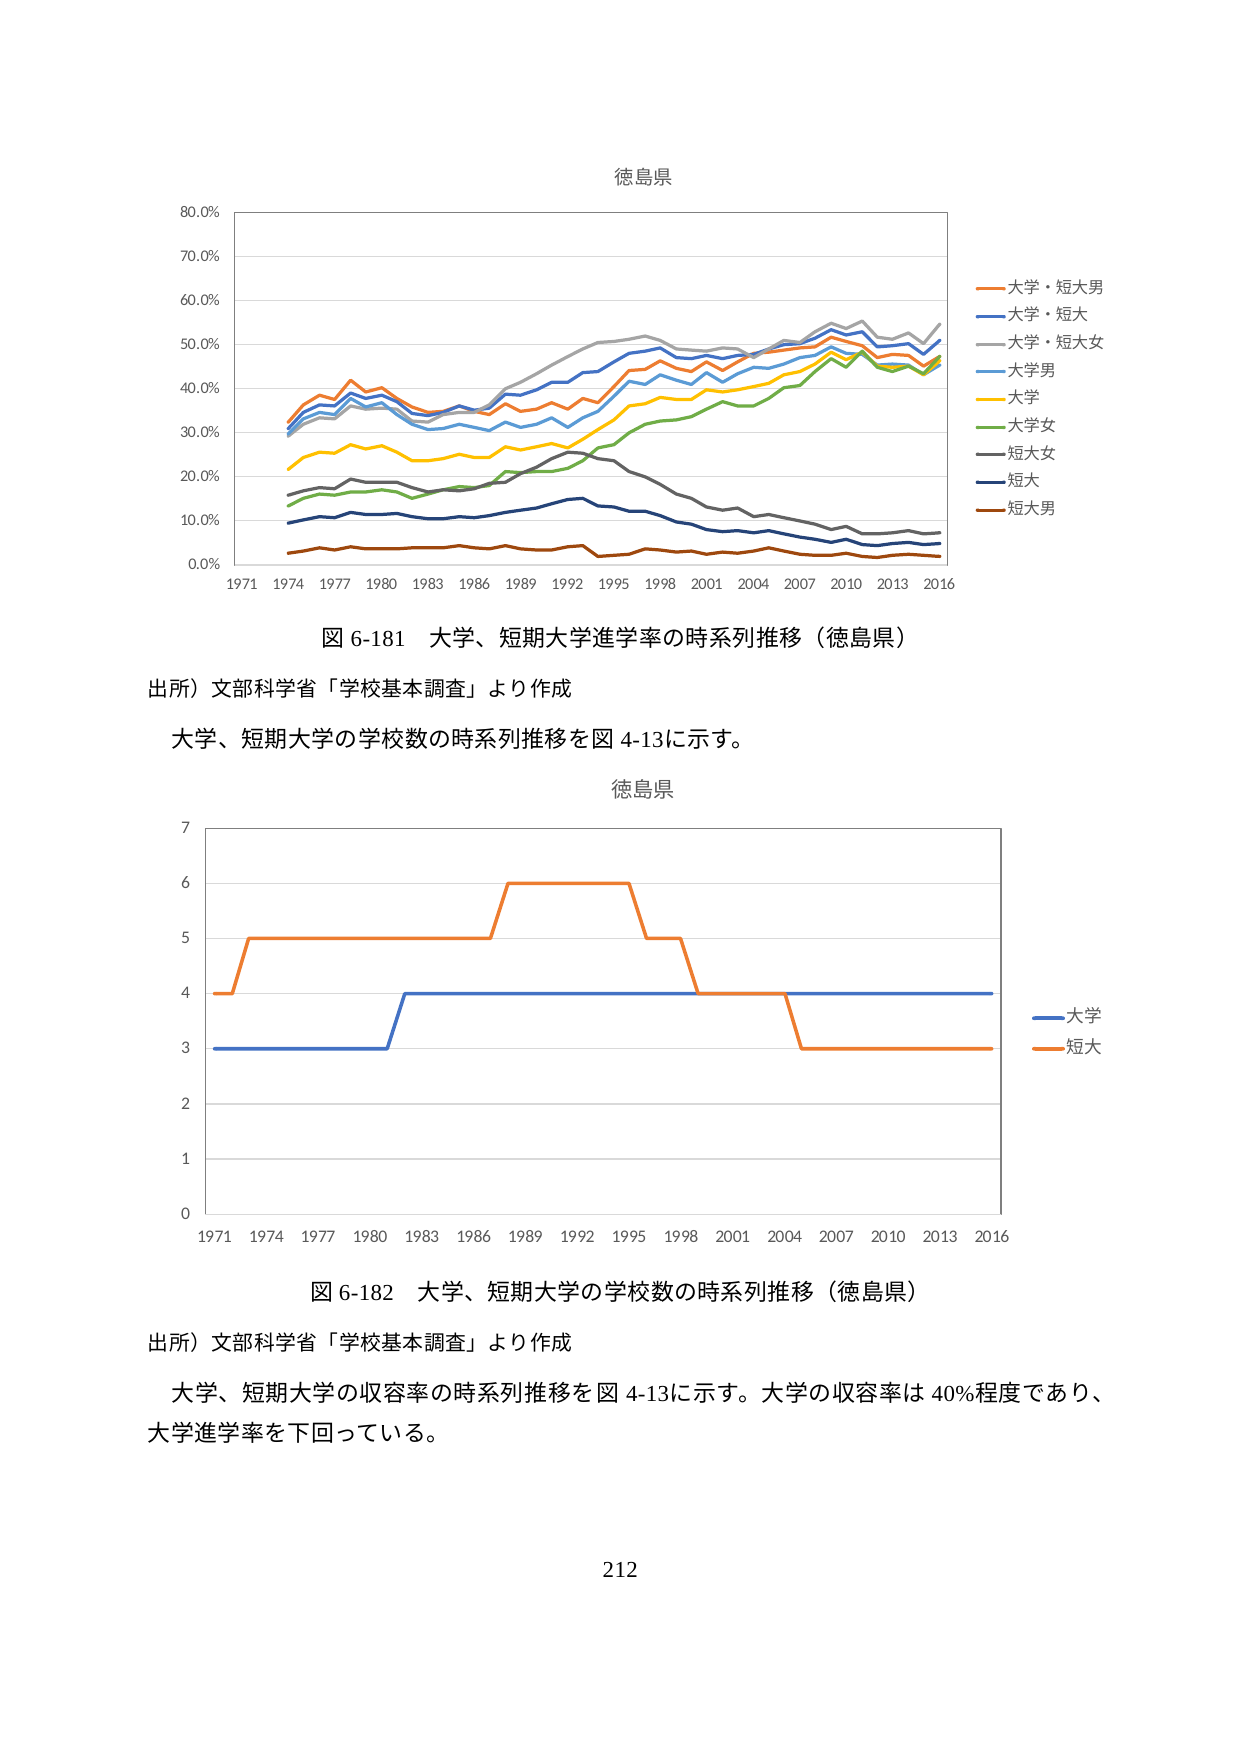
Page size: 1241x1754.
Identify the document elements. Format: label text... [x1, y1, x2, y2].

text 出所）文部科学省「学校基本調査」より作成 [148, 672, 1092, 702]
text 出所）文部科学省「学校基本調査」より作成 [148, 1326, 1092, 1356]
